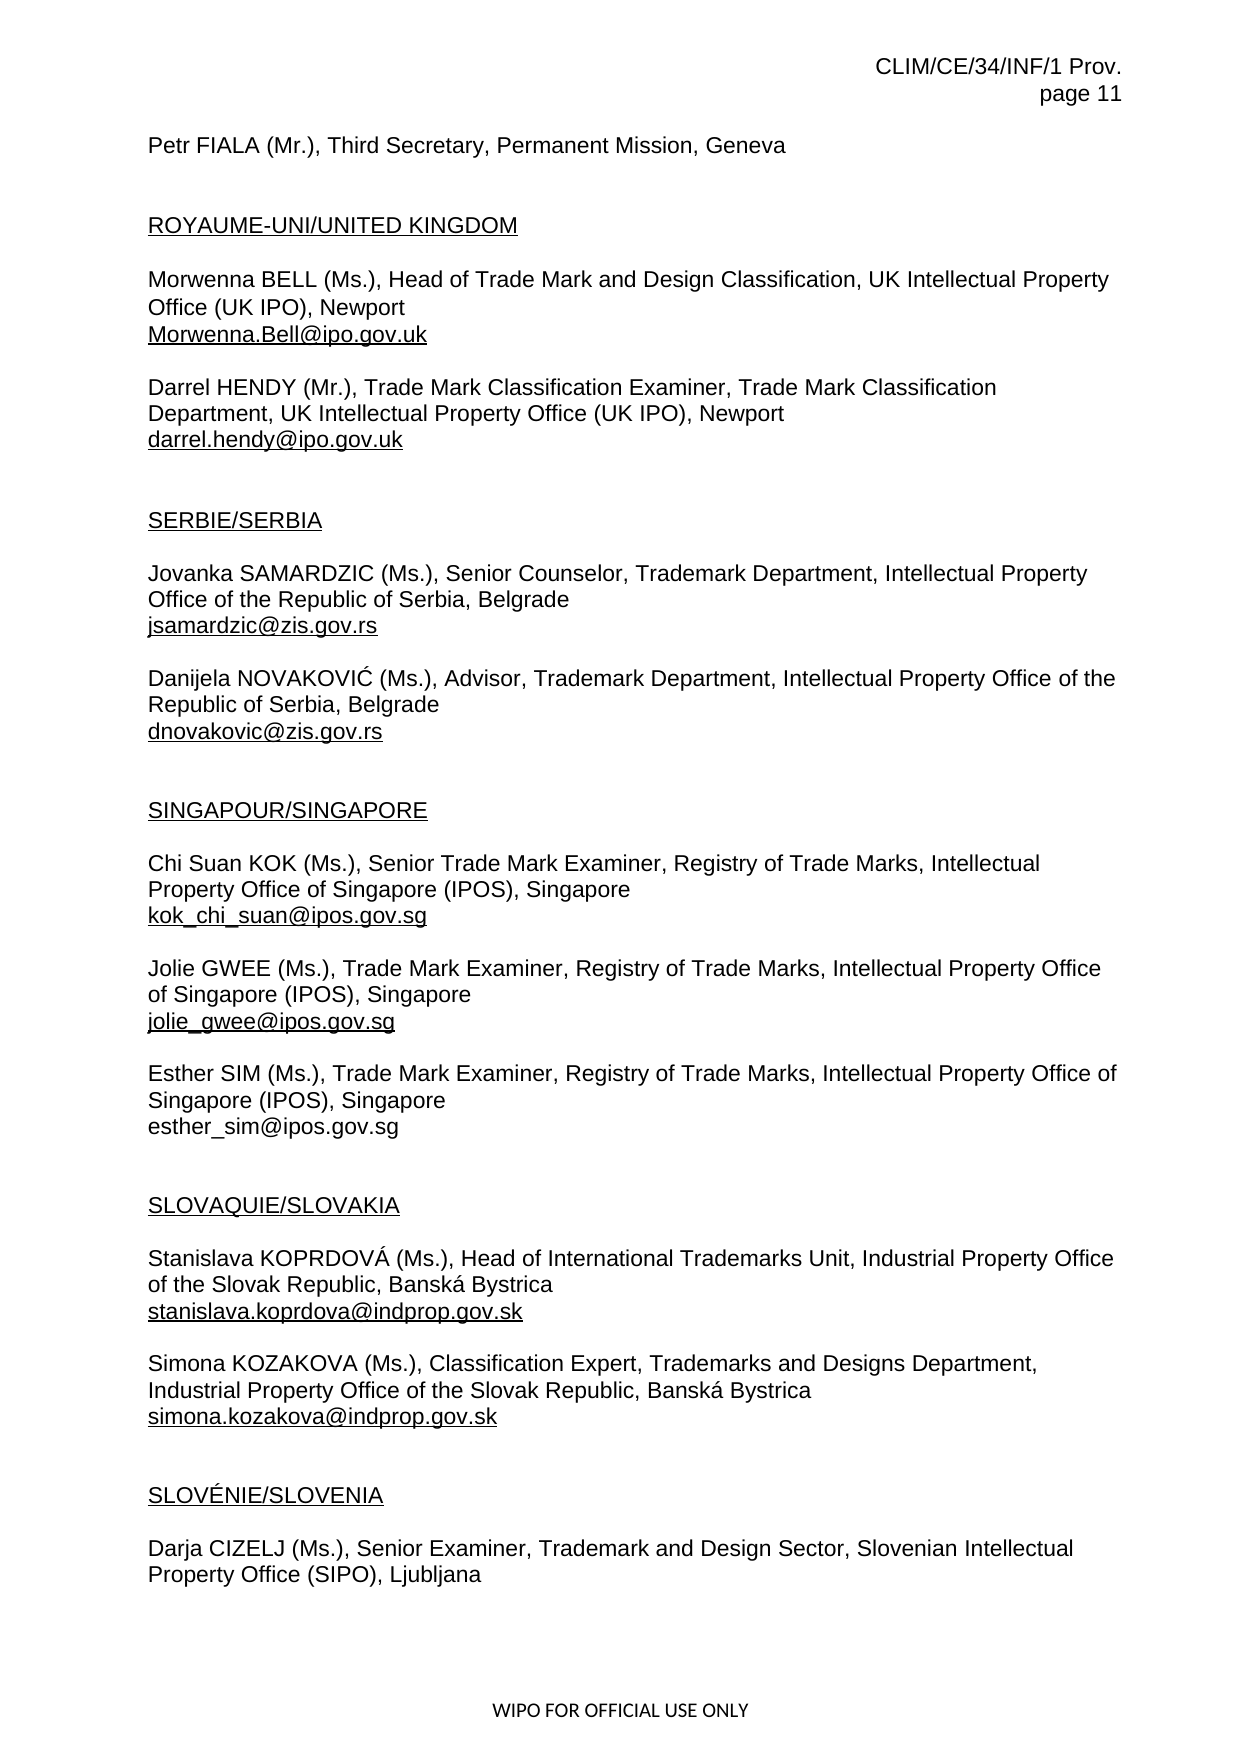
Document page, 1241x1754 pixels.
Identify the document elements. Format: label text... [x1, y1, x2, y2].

text Darrel HENDY (Mr.), Trade Mark Classification Examiner, Trade Mark Classification Department, UK Intellectual Property Office (UK IPO), Newport [148, 374, 1122, 426]
text Esther SIM (Ms.), Trade Mark Examiner, Registry of Trade Marks, Intellectual Property Office of Singapore (IPOS), Singapore [148, 1060, 1122, 1113]
text Danijela NOVAKOVIĆ (Ms.), Advisor, Trademark Department, Intellectual Property Office of the Republic of Serbia, Belgrade [148, 665, 1122, 718]
text ROYAUME-UNI/UNITED KINGDOM [148, 212, 1122, 239]
text Morwenna.Bell@ipo.gov.uk [148, 320, 1122, 347]
text jsamardzic@zis.gov.rs [148, 612, 1122, 639]
text stanislava.koprdova@indprop.gov.sk [148, 1298, 1122, 1350]
text SLOVAQUIE/SLOVAKIA [148, 1192, 1122, 1218]
text Simona KOZAKOVA (Ms.), Classification Expert, Trademarks and Designs Department, Industrial Property Office of the Slovak Republic, Banská Bystrica [148, 1350, 1122, 1403]
text Petr FIALA (Mr.), Third Secretary, Permanent Mission, Geneva [148, 132, 1122, 158]
text Morwenna BELL (Ms.), Head of Trade Mark and Design Classification, UK Intellectual Property Office (UK IPO), Newport [148, 266, 1122, 320]
text SERBIE/SERBIA [148, 507, 1122, 533]
text SINGAPOUR/SINGAPORE [148, 797, 1122, 823]
text esther_sim@ipos.gov.sg [148, 1113, 1122, 1139]
text kok_chi_suan@ipos.gov.sg [148, 902, 1122, 929]
text dnovakovic@zis.gov.rs [148, 718, 1122, 744]
text Chi Suan KOK (Ms.), Senior Trade Mark Examiner, Registry of Trade Marks, Intellectual Property Office of Singapore (IPOS), Singapore [148, 849, 1122, 902]
text SLOVÉNIE/SLOVENIA [148, 1482, 1122, 1508]
text simona.kozakova@indprop.gov.sk [148, 1403, 1122, 1456]
text Jolie GWEE (Ms.), Trade Mark Examiner, Registry of Trade Marks, Intellectual Property Office of Singapore (IPOS), Singapore [148, 955, 1122, 1008]
text Darja CIZELJ (Ms.), Senior Examiner, Trademark and Design Sector, Slovenian Intellectual Property Office (SIPO), Ljubljana [148, 1535, 1122, 1587]
text Stanislava KOPRDOVÁ (Ms.), Head of International Trademarks Unit, Industrial Property Office of the Slovak Republic, Banská Bystrica [148, 1245, 1122, 1298]
text darrel.hendy@ipo.gov.uk [148, 426, 1122, 453]
text Jovanka SAMARDZIC (Ms.), Senior Counselor, Trademark Department, Intellectual Property Office of the Republic of Serbia, Belgrade [148, 560, 1122, 612]
text jolie_gwee@ipos.gov.sg [148, 1008, 1122, 1060]
